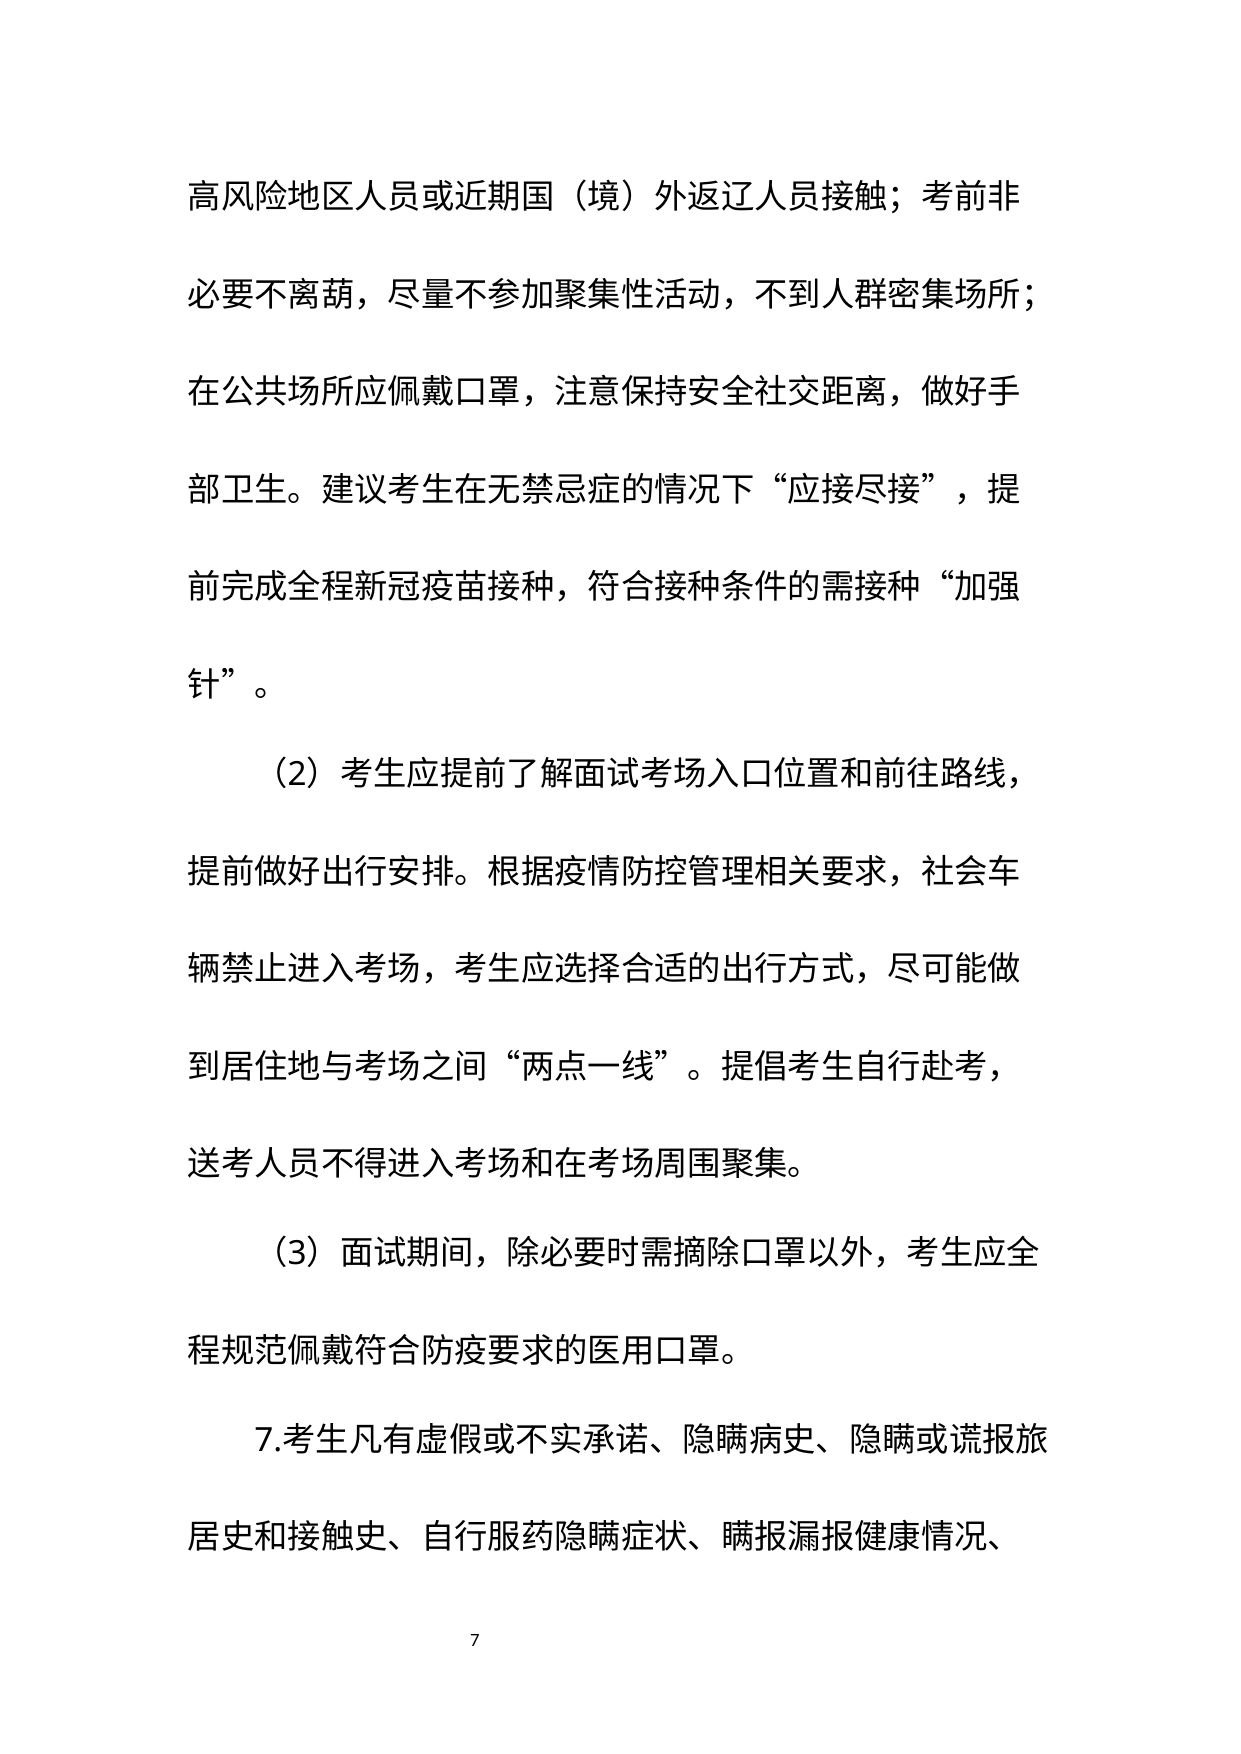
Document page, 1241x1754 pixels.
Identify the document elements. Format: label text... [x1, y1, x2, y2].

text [187, 1404, 1053, 1567]
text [187, 162, 1053, 714]
text （3）面试期间，除必要时需摘除口罩以外，考生应全程规范佩戴符合防疫要求的医用口罩。 [187, 1218, 1053, 1380]
text （2）考生应提前了解面试考场入口位置和前往路线，提前做好出行安排。根据疫情防控管理相关要求，社会车辆禁止进入考场，考生应选择合适的出行方式，尽可能做到居住地与考场之间“两点一线”。提倡考生自行赴考，送考人员不得进入考场和在考场周围聚集。 [187, 738, 1053, 1193]
